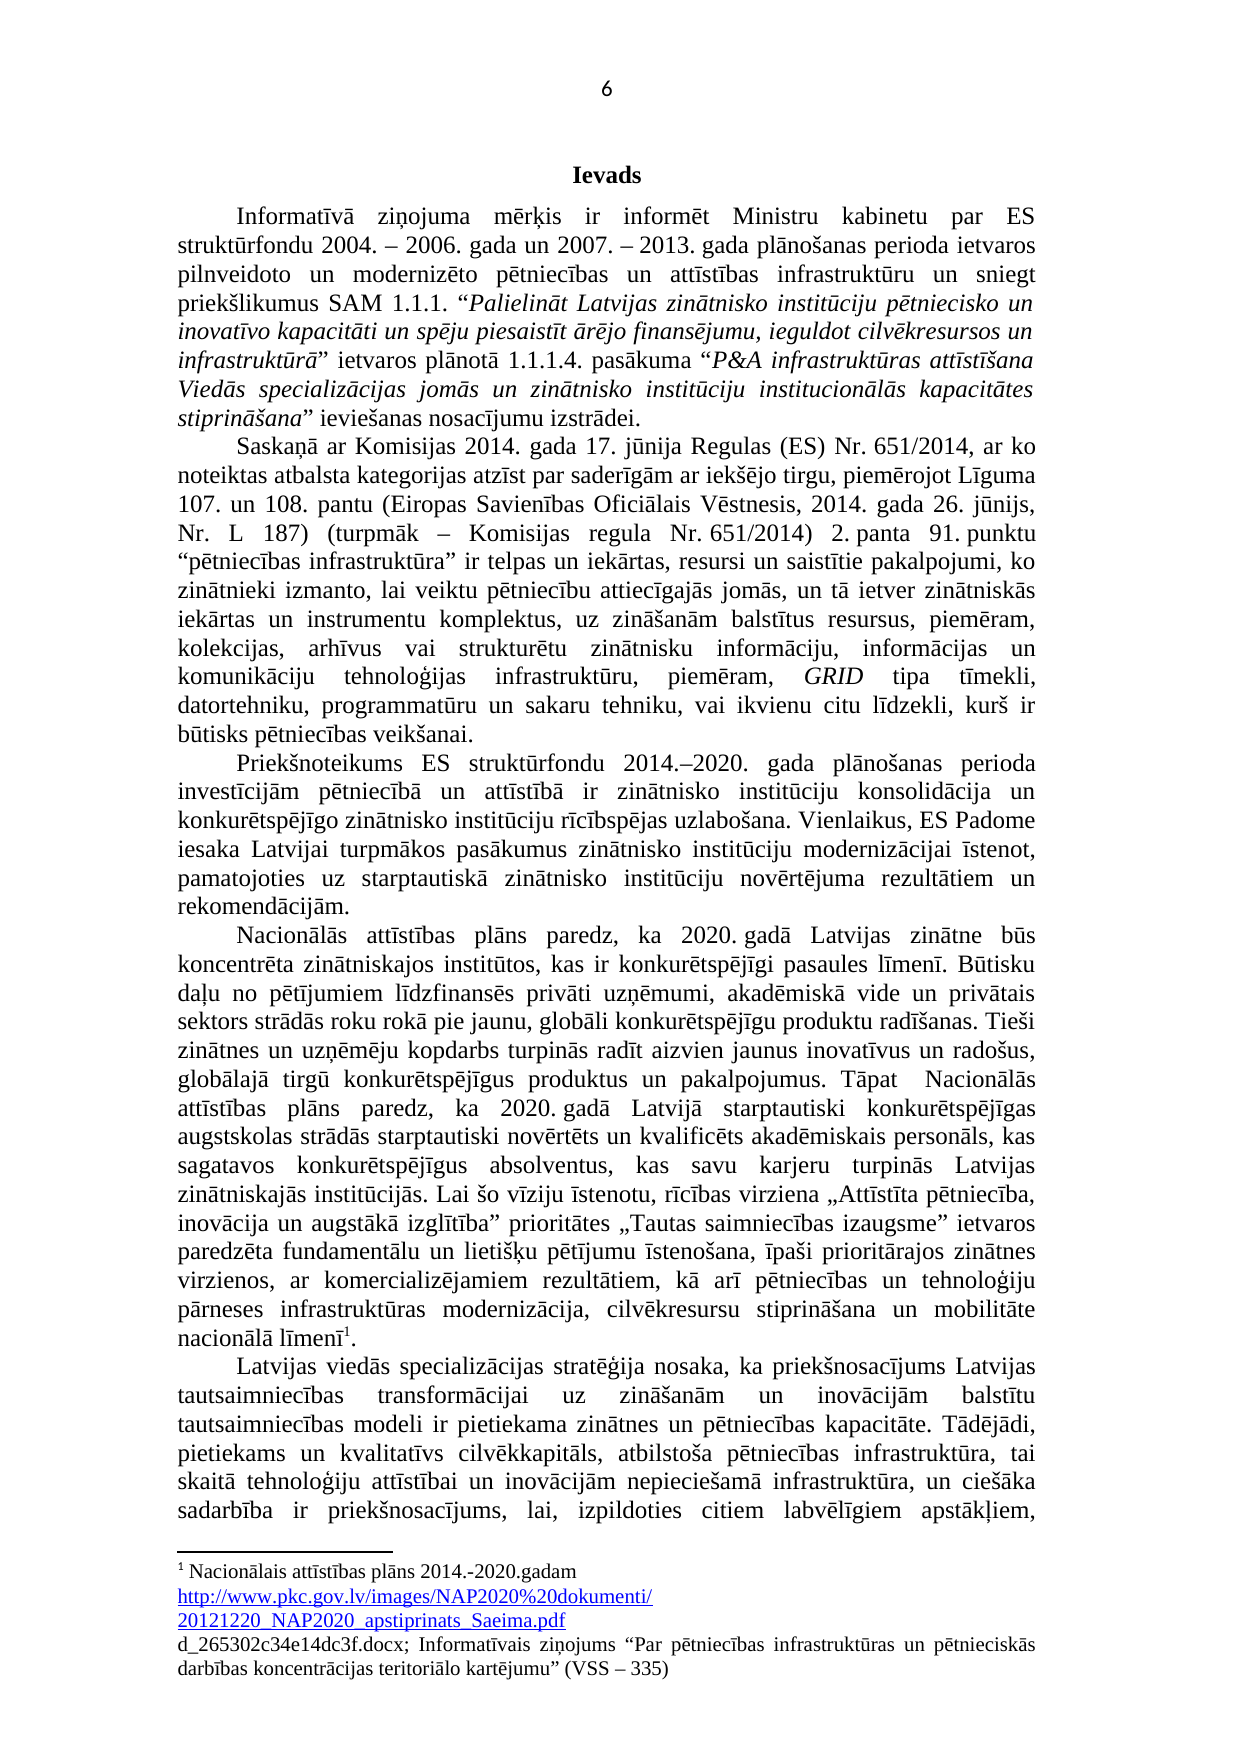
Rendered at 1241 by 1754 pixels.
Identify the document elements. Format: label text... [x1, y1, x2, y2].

text Informatīvā ziņojuma mērķis ir informēt Ministru kabinetu par ES struktūrfondu 2004. – 2006. gada un 2007. – 2013. gada plānošanas perioda ietvaros pilnveidoto un modernizēto pētniecības un attīstības infrastruktūru un sniegt priekšlikumus SAM 1.1.1. “Palielināt Latvijas zinātnisko institūciju pētniecisko un inovatīvo kapacitāti un spēju piesaistīt ārējo finansējumu, ieguldot cilvēkresursos un infrastruktūrā” ietvaros plānotā 1.1.1.4. pasākuma “P&A infrastruktūras attīstīšana Viedās specializācijas jomās un zinātnisko institūciju institucionālās kapacitātes stiprināšana” ieviešanas nosacījumu izstrādei. [177, 201, 1036, 431]
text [177, 1351, 1036, 1524]
text Nacionālās attīstības plāns paredz, ka 2020. gadā Latvijas zinātne būs koncentrēta zinātniskajos institūtos, kas ir konkurētspējīgi pasaules līmenī. Būtisku daļu no pētījumiem līdzfinansēs privāti uzņēmumi, akadēmiskā vide un privātais sektors strādās roku rokā pie jaunu, globāli konkurētspējīgu produktu radīšanas. Tieši zinātnes un uzņēmēju kopdarbs turpinās radīt aizvien jaunus inovatīvus un radošus, globālajā tirgū konkurētspējīgus produktus un pakalpojumus. Tāpat Nacionālās attīstības plāns paredz, ka 2020. gadā Latvijā starptautiski konkurētspējīgas augstskolas strādās starptautiski novērtēts un kvalificēts akadēmiskais personāls, kas sagatavos konkurētspējīgus absolventus, kas savu karjeru turpinās Latvijas zinātniskajās institūcijās. Lai šo vīziju īstenotu, rīcības virziena „Attīstīta pētniecība, inovācija un augstākā izglītība” prioritātes „Tautas saimniecības izaugsme” ietvaros paredzēta fundamentālu un lietišķu pētījumu īstenošana, īpaši prioritārajos zinātnes virzienos, ar komercializējamiem rezultātiem, kā arī pētniecības un tehnoloģiju pārneses infrastruktūras modernizācija, cilvēkresursu stiprināšana un mobilitāte nacionālā līmenī. [177, 920, 1036, 1351]
subtitle Ievads [177, 160, 1036, 189]
text Saskaņā ar Komisijas 2014. gada 17. jūnija Regulas (ES) Nr. 651/2014, ar ko noteiktas atbalsta kategorijas atzīst par saderīgām ar iekšējo tirgu, piemērojot Līguma 107. un 108. pantu (Eiropas Savienības Oficiālais Vēstnesis, 2014. gada 26. jūnijs, Nr. L 187) (turpmāk – Komisijas regula Nr. 651/2014) 2. panta 91. punktu “pētniecības infrastruktūra” ir telpas un iekārtas, resursi un saistītie pakalpojumi, ko zinātnieki izmanto, lai veiktu pētniecību attiecīgajās jomās, un tā ietver zinātniskās iekārtas un instrumentu komplektus, uz zināšanām balstītus resursus, piemēram, kolekcijas, arhīvus vai strukturētu zinātnisku informāciju, informācijas un komunikāciju tehnoloģijas infrastruktūru, piemēram, GRID tipa tīmekli, datortehniku, programmatūru un sakaru tehniku, vai ikvienu citu līdzekli, kurš ir būtisks pētniecības veikšanai. [177, 431, 1036, 748]
text Priekšnoteikums ES struktūrfondu 2014.–2020. gada plānošanas perioda investīcijām pētniecībā un attīstībā ir zinātnisko institūciju konsolidācija un konkurētspējīgo zinātnisko institūciju rīcībspējas uzlabošana. Vienlaikus, ES Padome iesaka Latvijai turpmākos pasākumus zinātnisko institūciju modernizācijai īstenot, pamatojoties uz starptautiskā zinātnisko institūciju novērtējuma rezultātiem un rekomendācijām. [177, 748, 1036, 920]
